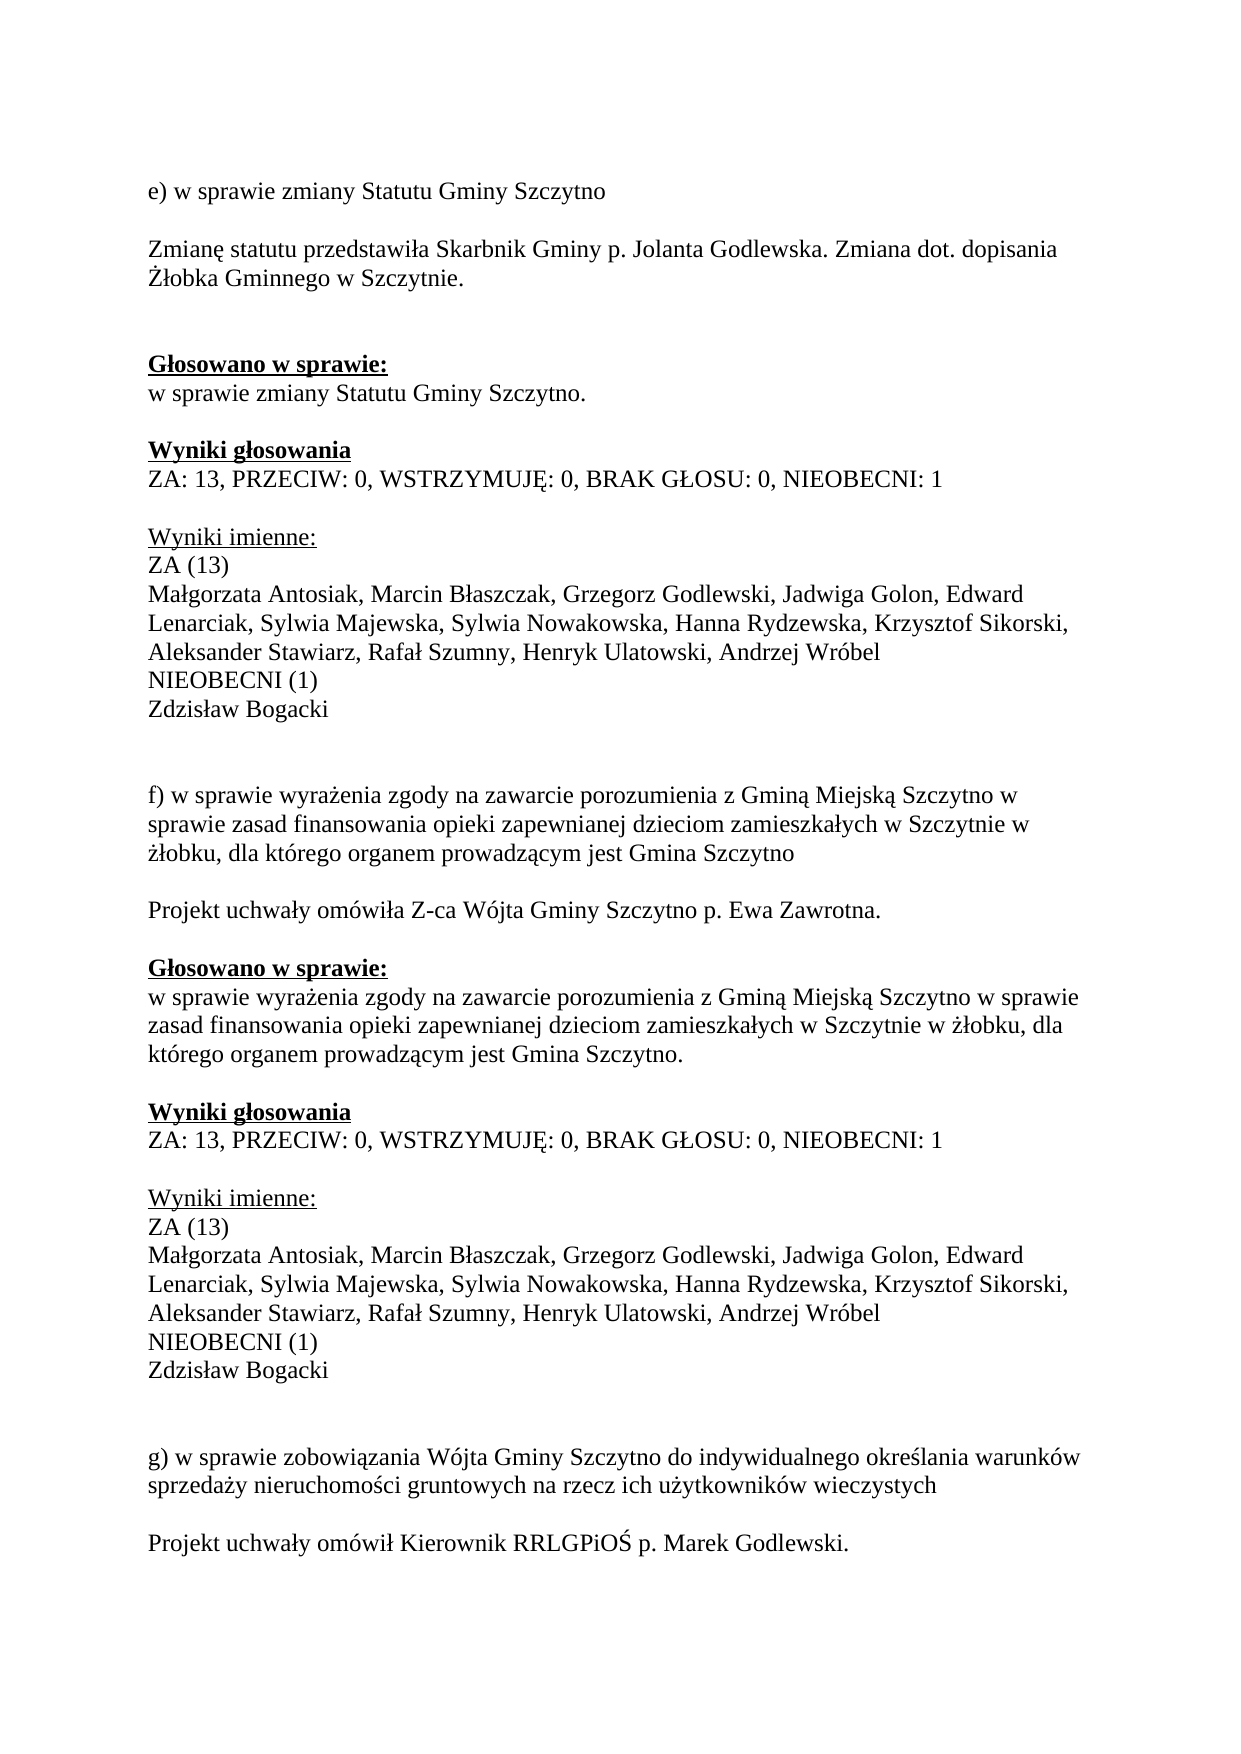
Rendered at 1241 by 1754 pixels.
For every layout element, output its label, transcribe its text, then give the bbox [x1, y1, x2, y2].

text Zmianę statutu przedstawiła Skarbnik Gminy p. Jolanta Godlewska. Zmiana dot. dopisania Żłobka Gminnego w Szczytnie. Głosowano w sprawie: w sprawie zmiany Statutu Gminy Szczytno. Wyniki głosowania ZA: 13, PRZECIW: 0, WSTRZYMUJĘ: 0, BRAK GŁOSU: 0, NIEOBECNI: 1 Wyniki imienne: ZA (13) Małgorzata Antosiak, Marcin Błaszczak, Grzegorz Godlewski, Jadwiga Golon, Edward Lenarciak, Sylwia Majewska, Sylwia Nowakowska, Hanna Rydzewska, Krzysztof Sikorski, Aleksander Stawiarz, Rafał Szumny, Henryk Ulatowski, Andrzej Wróbel NIEOBECNI (1) Zdzisław Bogacki f) w sprawie wyrażenia zgody na zawarcie porozumienia z Gminą Miejską Szczytno w sprawie zasad finansowania opieki zapewnianej dzieciom zamieszkałych w Szczytnie w żłobku, dla którego organem prowadzącym jest Gmina Szczytno Projekt uchwały omówiła Z-ca Wójta Gminy Szczytno p. Ewa Zawrotna. Głosowano w sprawie: w sprawie wyrażenia zgody na zawarcie porozumienia z Gminą Miejską Szczytno w sprawie zasad finansowania opieki zapewnianej dzieciom zamieszkałych w Szczytnie w żłobku, dla którego organem prowadzącym jest Gmina Szczytno. Wyniki głosowania ZA: 13, PRZECIW: 0, WSTRZYMUJĘ: 0, BRAK GŁOSU: 0, NIEOBECNI: 1 Wyniki imienne: ZA (13) Małgorzata Antosiak, Marcin Błaszczak, Grzegorz Godlewski, Jadwiga Golon, Edward Lenarciak, Sylwia Majewska, Sylwia Nowakowska, Hanna Rydzewska, Krzysztof Sikorski, Aleksander Stawiarz, Rafał Szumny, Henryk Ulatowski, Andrzej Wróbel NIEOBECNI (1) Zdzisław Bogacki g) w sprawie zobowiązania Wójta Gminy Szczytno do indywidualnego określania warunków sprzedaży nieruchomości gruntowych na rzecz ich użytkowników wieczystych Projekt uchwały omówił Kierownik RRLGPiOŚ p. Marek Godlewski. [148, 234, 1093, 1557]
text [148, 148, 1093, 205]
